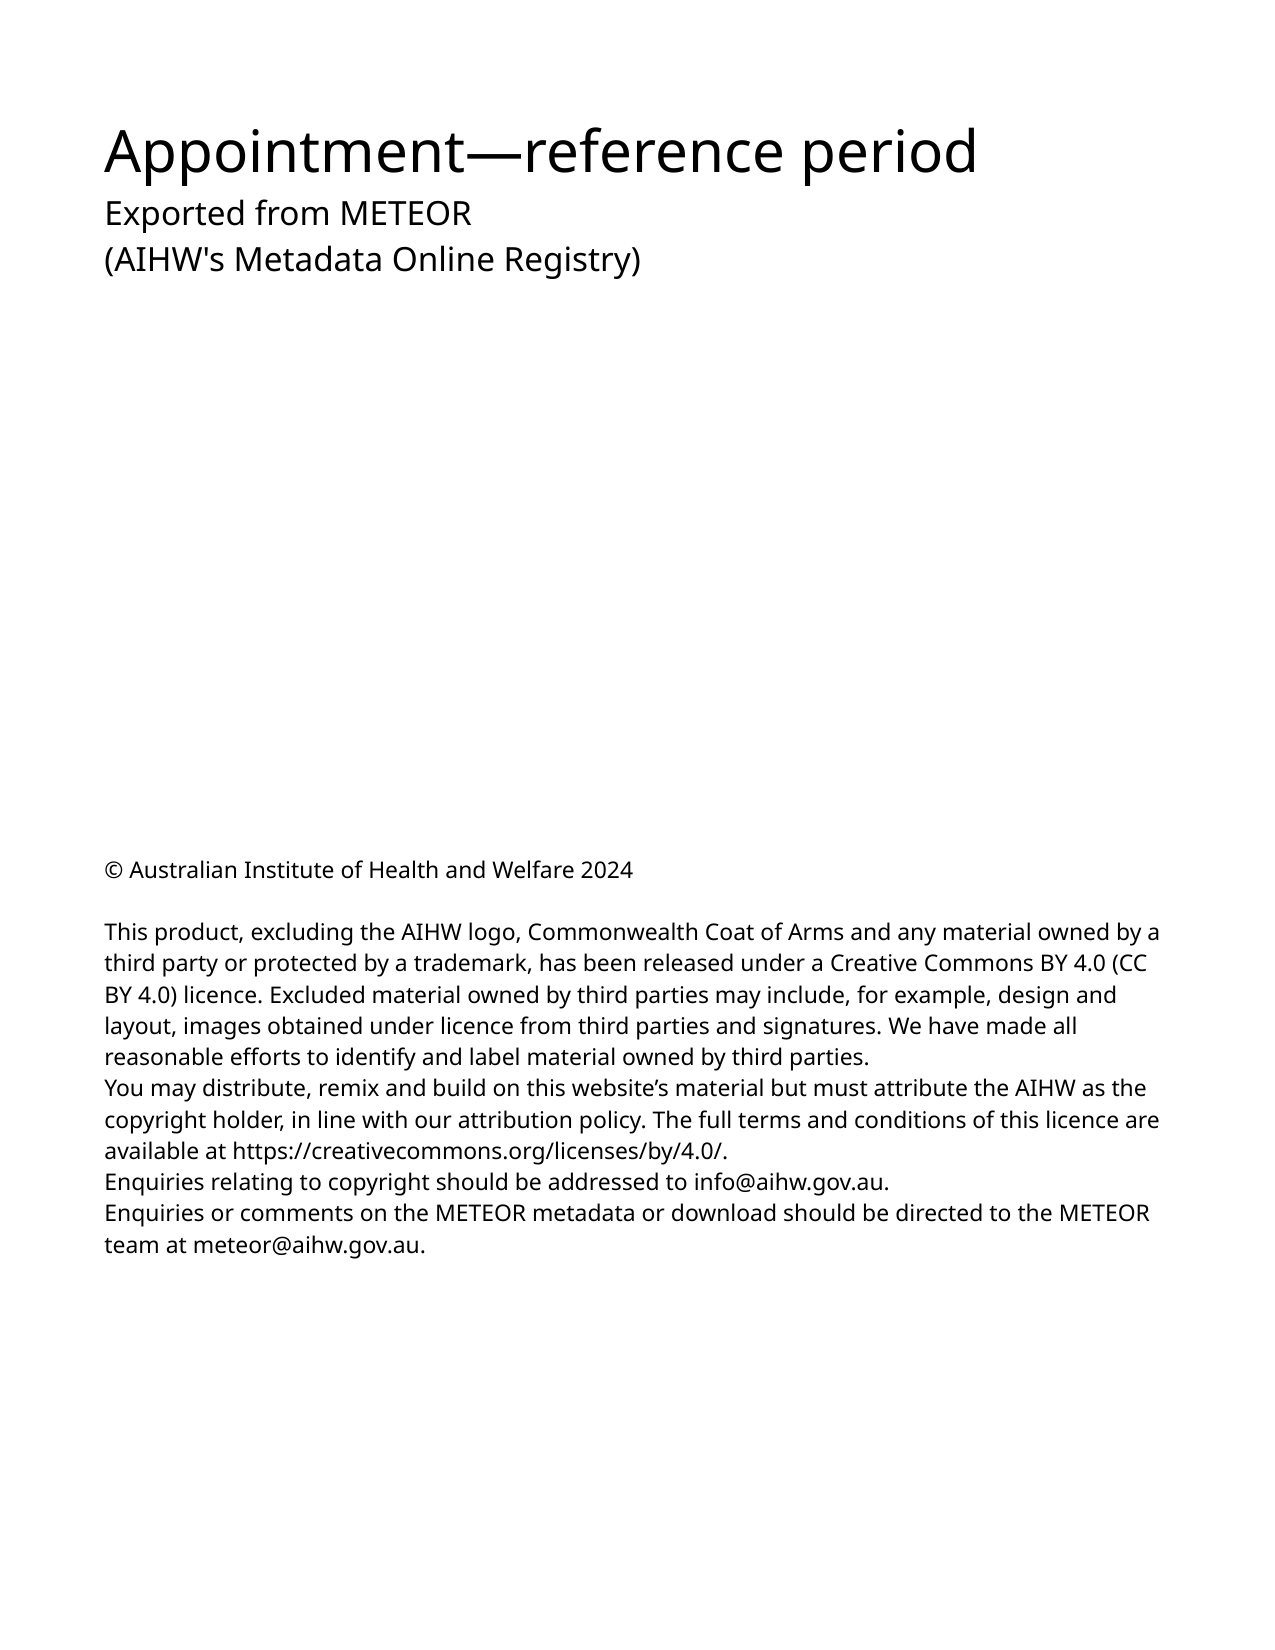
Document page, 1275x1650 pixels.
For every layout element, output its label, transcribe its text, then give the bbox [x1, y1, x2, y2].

text This product, excluding the AIHW logo, Commonwealth Coat of Arms and any material owned by a third party or protected by a trademark, has been released under a Creative Commons BY 4.0 (CC BY 4.0) licence. Excluded material owned by third parties may include, for example, design and layout, images obtained under licence from third parties and signatures. We have made all reasonable efforts to identify and label material owned by third parties. [104, 916, 1171, 1072]
text © Australian Institute of Health and Welfare 2024 [104, 854, 1171, 885]
subtitle (AIHW's Metadata Online Registry) [104, 235, 1171, 281]
text You may distribute, remix and build on this website’s material but must attribute the AIHW as the copyright holder, in line with our attribution policy. The full terms and conditions of this licence are available at https://creativecommons.org/licenses/by/4.0/. [104, 1072, 1171, 1166]
title Appointment—reference period [104, 110, 1171, 190]
subtitle Exported from METEOR [104, 190, 1171, 235]
text Enquiries relating to copyright should be addressed to info@aihw.gov.au. [104, 1166, 1171, 1197]
text Enquiries or comments on the METEOR metadata or download should be directed to the METEOR team at meteor@aihw.gov.au. [104, 1197, 1171, 1260]
